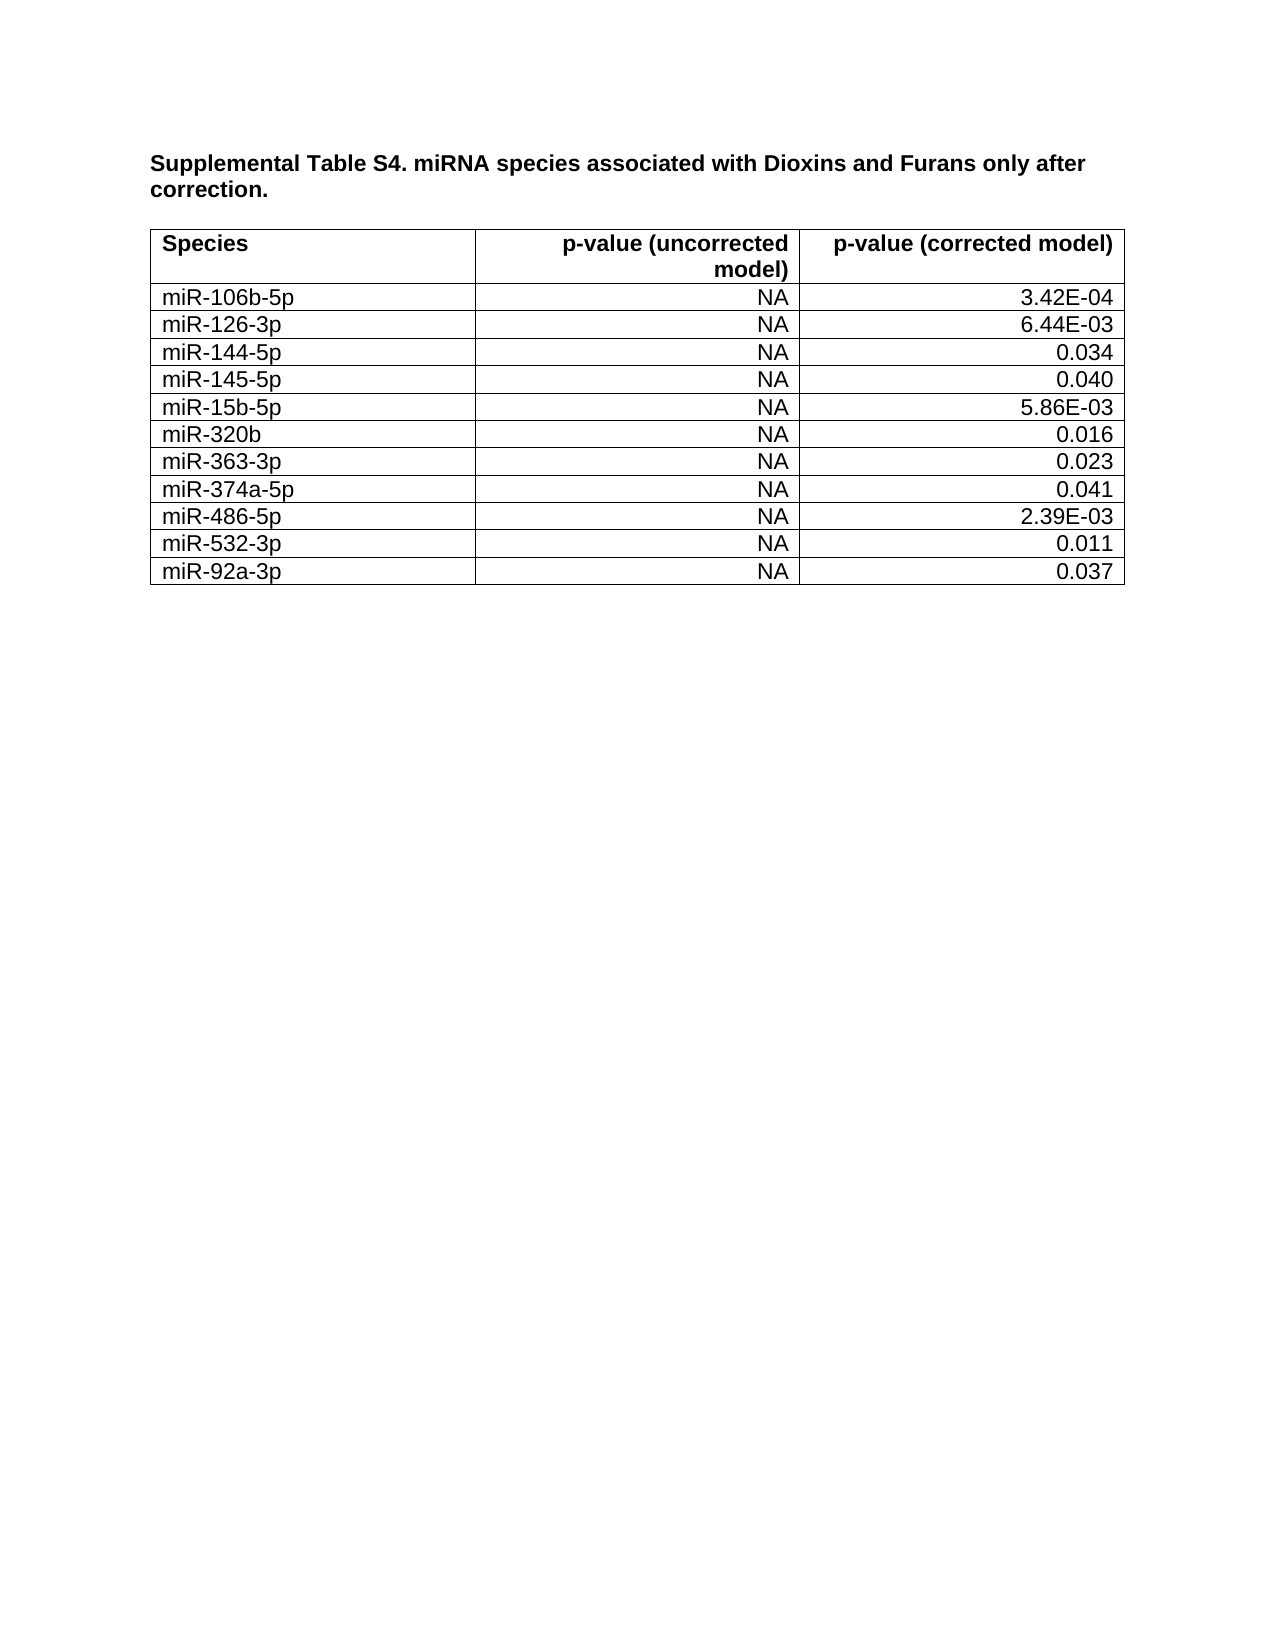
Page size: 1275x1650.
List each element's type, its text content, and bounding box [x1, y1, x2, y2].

table_cell 0.037 [800, 558, 1124, 584]
table_header p-value (uncorrected model) [476, 230, 799, 283]
table_cell 0.016 [800, 421, 1124, 447]
table_cell 0.040 [800, 366, 1124, 392]
table_cell NA [476, 503, 799, 529]
table_cell miR-15b-5p [151, 394, 475, 420]
table_cell 0.034 [800, 339, 1124, 365]
table_cell miR-144-5p [151, 339, 475, 365]
table_cell 0.041 [800, 476, 1124, 502]
table_cell miR-320b [151, 421, 475, 447]
table_cell 0.023 [800, 448, 1124, 474]
table_cell 5.86E-03 [800, 394, 1124, 420]
table_cell NA [476, 366, 799, 392]
table_cell 0.011 [800, 530, 1124, 557]
table_header p-value (corrected model) [800, 230, 1124, 283]
table_cell miR-106b-5p [151, 284, 475, 310]
table_cell NA [476, 339, 799, 365]
table_cell 6.44E-03 [800, 311, 1124, 338]
table_cell 2.39E-03 [800, 503, 1124, 529]
table_cell miR-363-3p [151, 448, 475, 474]
table_cell miR-145-5p [151, 366, 475, 392]
table_cell miR-92a-3p [151, 558, 475, 584]
table_cell miR-374a-5p [151, 476, 475, 502]
table_cell NA [476, 394, 799, 420]
table_header Species [151, 230, 475, 283]
table_cell NA [476, 448, 799, 474]
table_cell miR-532-3p [151, 530, 475, 557]
table_cell NA [476, 476, 799, 502]
table_cell NA [476, 284, 799, 310]
table_cell NA [476, 421, 799, 447]
table_cell miR-486-5p [151, 503, 475, 529]
table_cell 3.42E-04 [800, 284, 1124, 310]
table_cell NA [476, 530, 799, 557]
table_cell miR-126-3p [151, 311, 475, 338]
table_cell NA [476, 558, 799, 584]
text Supplemental Table S4. miRNA species associated with Dioxins and Furans only after correction. [150, 150, 1125, 203]
table_cell NA [476, 311, 799, 338]
